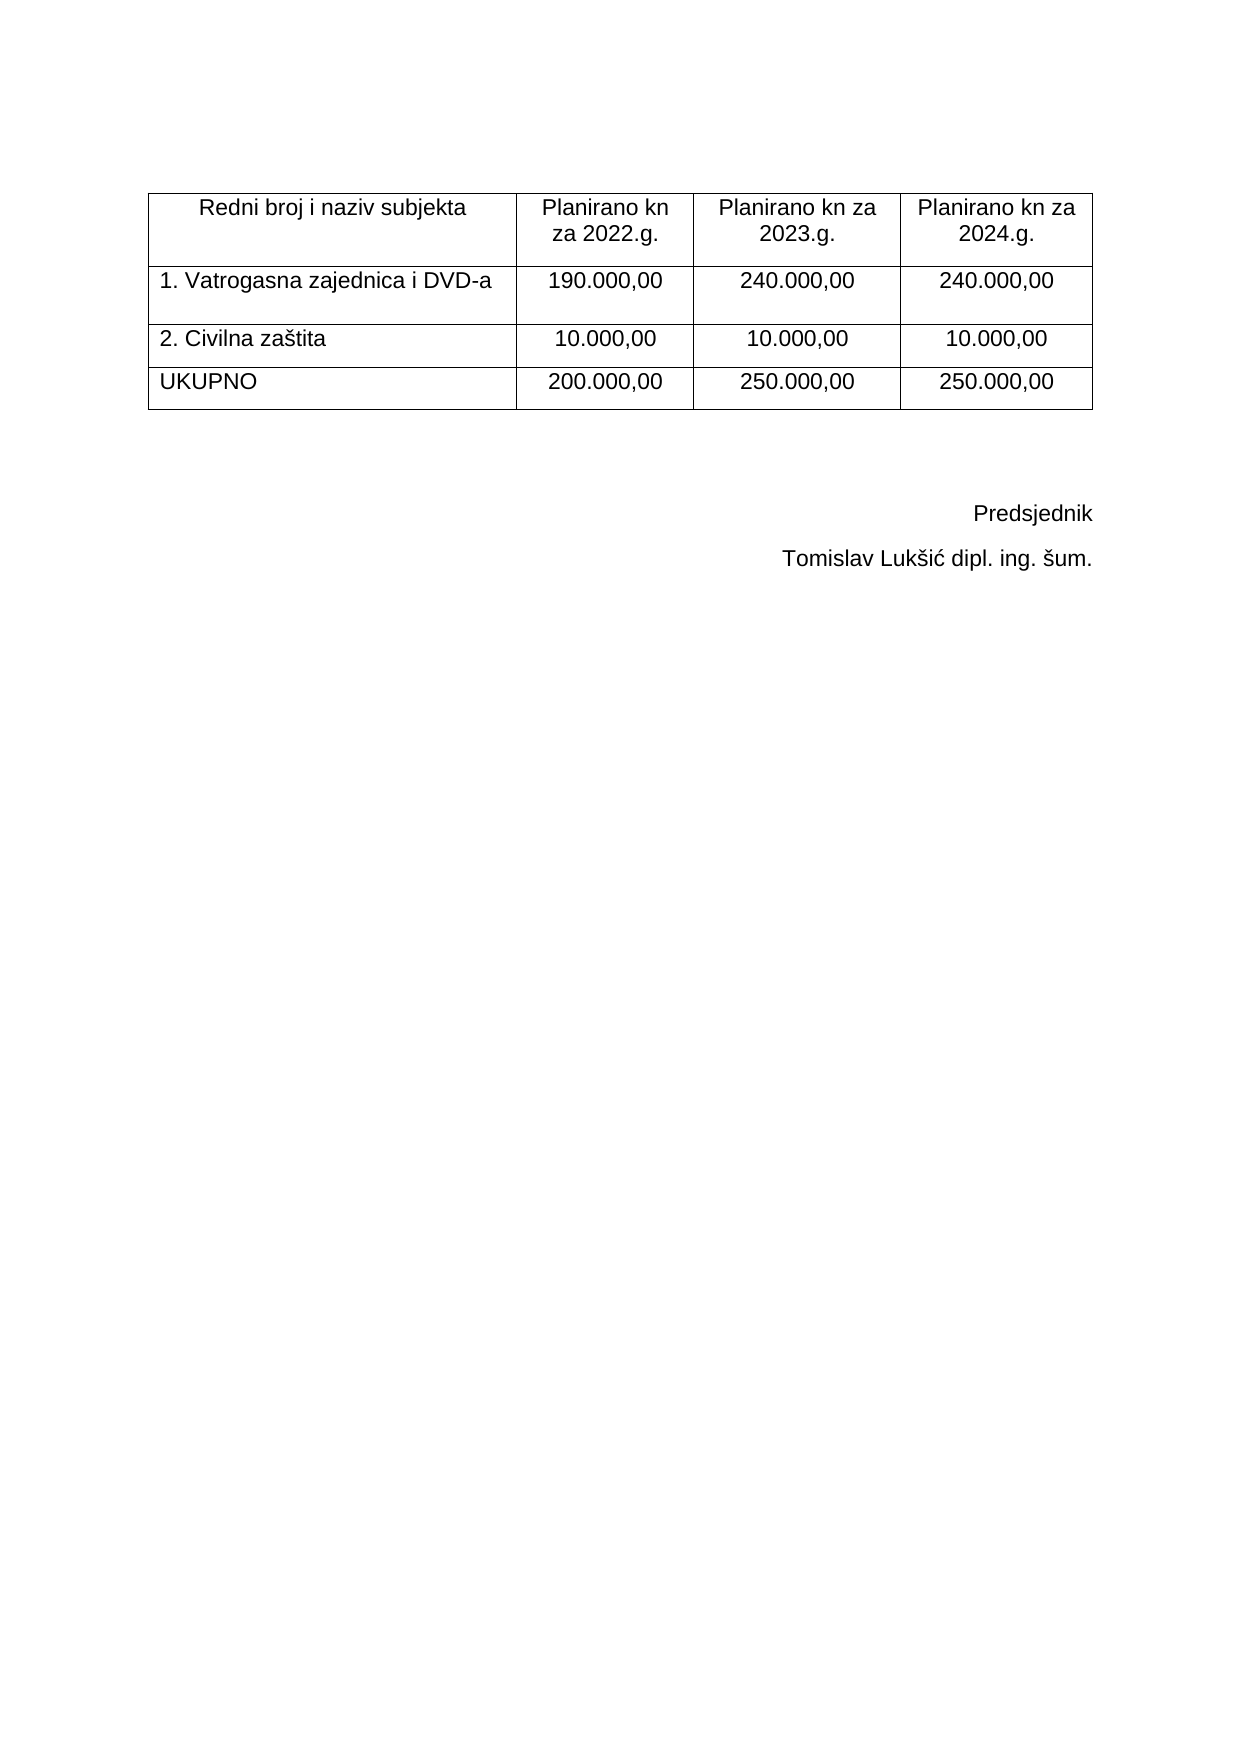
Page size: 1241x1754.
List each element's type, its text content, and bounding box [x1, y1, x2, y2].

table_header Planirano kn za 2022.g. [517, 194, 693, 266]
table_cell 250.000,00 [694, 368, 900, 409]
text Tomislav Lukšić dipl. ing. šum. [148, 545, 1093, 571]
table_cell 1. Vatrogasna zajednica i DVD-a [149, 267, 516, 323]
table_header Planirano kn za 2023.g. [694, 194, 900, 266]
table_cell 240.000,00 [901, 267, 1092, 323]
table_header Redni broj i naziv subjekta [149, 194, 516, 266]
table_cell 10.000,00 [901, 325, 1092, 367]
table_cell 190.000,00 [517, 267, 693, 323]
table_header Planirano kn za 2024.g. [901, 194, 1092, 266]
table_cell 10.000,00 [694, 325, 900, 367]
table_cell 240.000,00 [694, 267, 900, 323]
text Predsjednik [148, 500, 1093, 526]
table_cell 2. Civilna zaštita [149, 325, 516, 367]
table_cell 200.000,00 [517, 368, 693, 409]
table_cell 250.000,00 [901, 368, 1092, 409]
table_cell 10.000,00 [517, 325, 693, 367]
table_cell UKUPNO [149, 368, 516, 409]
